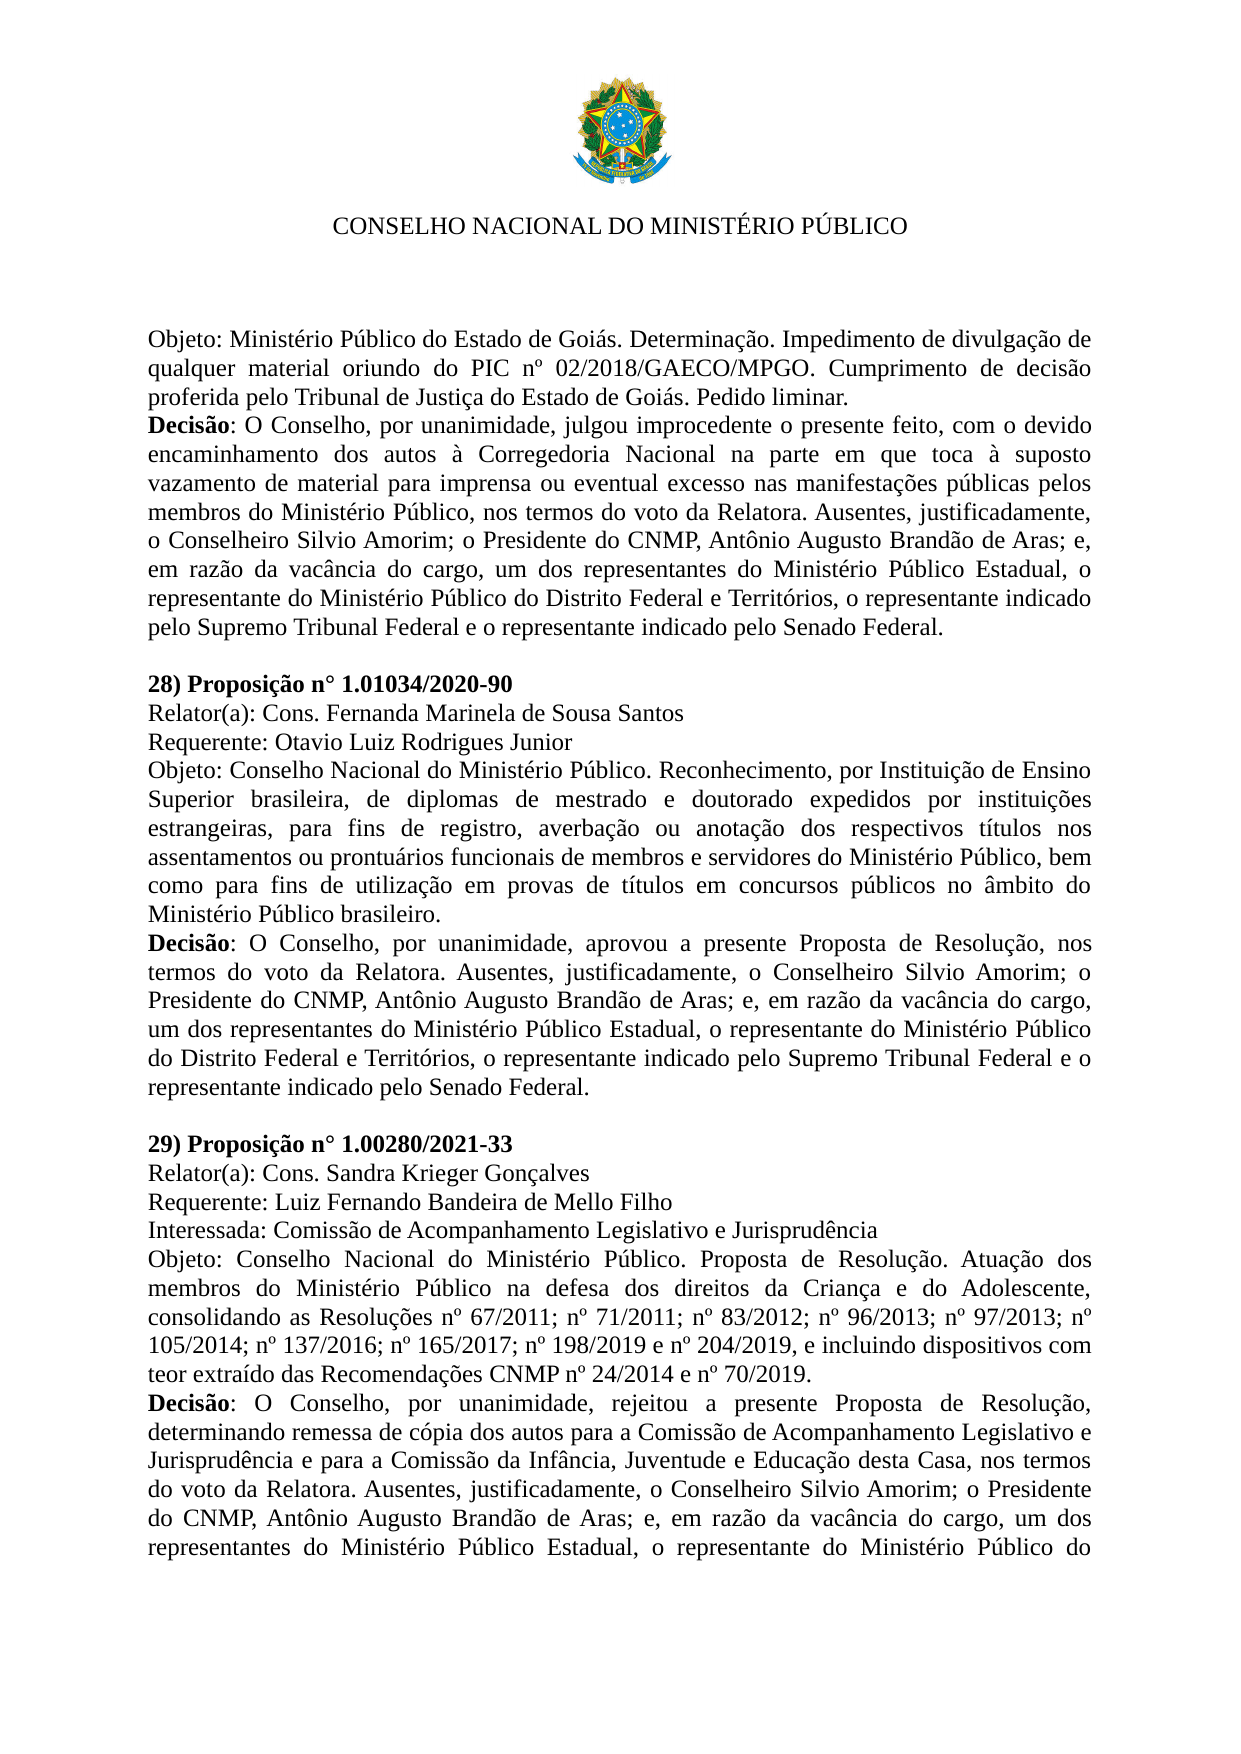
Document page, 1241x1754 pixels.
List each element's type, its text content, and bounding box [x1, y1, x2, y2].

text Interessada: Comissão de Acompanhamento Legislativo e Jurisprudência [148, 1216, 1093, 1244]
text 29) Proposição n° 1.00280/2021-33 [148, 1129, 1093, 1158]
text Relator(a): Cons. Fernanda Marinela de Sousa Santos [148, 698, 1093, 727]
text Requerente: Luiz Fernando Bandeira de Mello Filho [148, 1187, 1093, 1216]
text 28) Proposição n° 1.01034/2020-90 [148, 669, 1093, 698]
text Objeto: Conselho Nacional do Ministério Público. Reconhecimento, por Instituição de Ensino Superior brasileira, de diplomas de mestrado e doutorado expedidos por instituições estrangeiras, para fins de registro, averbação ou anotação dos respectivos títulos nos assentamentos ou prontuários funcionais de membros e servidores do Ministério Público, bem como para fins de utilização em provas de títulos em concursos públicos no âmbito do Ministério Público brasileiro. [148, 756, 1093, 928]
text Decisão: O Conselho, por unanimidade, aprovou a presente Proposta de Resolução, nos termos do voto da Relatora. Ausentes, justificadamente, o Conselheiro Silvio Amorim; o Presidente do CNMP, Antônio Augusto Brandão de Aras; e, em razão da vacância do cargo, um dos representantes do Ministério Público Estadual, o representante do Ministério Público do Distrito Federal e Territórios, o representante indicado pelo Supremo Tribunal Federal e o representante indicado pelo Senado Federal. [148, 928, 1093, 1101]
text Relator(a): Cons. Sandra Krieger Gonçalves [148, 1158, 1093, 1187]
text Objeto: Ministério Público do Estado de Goiás. Determinação. Impedimento de divulgação de qualquer material oriundo do PIC nº 02/2018/GAECO/MPGO. Cumprimento de decisão proferida pelo Tribunal de Justiça do Estado de Goiás. Pedido liminar. [148, 324, 1093, 411]
text Requerente: Otavio Luiz Rodrigues Junior [148, 727, 1093, 756]
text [148, 1388, 1093, 1561]
text Objeto: Conselho Nacional do Ministério Público. Proposta de Resolução. Atuação dos membros do Ministério Público na defesa dos direitos da Criança e do Adolescente, consolidando as Resoluções nº 67/2011; nº 71/2011; nº 83/2012; nº 96/2013; nº 97/2013; nº 105/2014; nº 137/2016; nº 165/2017; nº 198/2019 e nº 204/2019, e incluindo dispositivos com teor extraído das Recomendações CNMP nº 24/2014 e nº 70/2019. [148, 1244, 1093, 1388]
text Decisão: O Conselho, por unanimidade, julgou improcedente o presente feito, com o devido encaminhamento dos autos à Corregedoria Nacional na parte em que toca à suposto vazamento de material para imprensa ou eventual excesso nas manifestações públicas pelos membros do Ministério Público, nos termos do voto da Relatora. Ausentes, justificadamente, o Conselheiro Silvio Amorim; o Presidente do CNMP, Antônio Augusto Brandão de Aras; e, em razão da vacância do cargo, um dos representantes do Ministério Público Estadual, o representante do Ministério Público do Distrito Federal e Territórios, o representante indicado pelo Supremo Tribunal Federal e o representante indicado pelo Senado Federal. [148, 411, 1093, 641]
